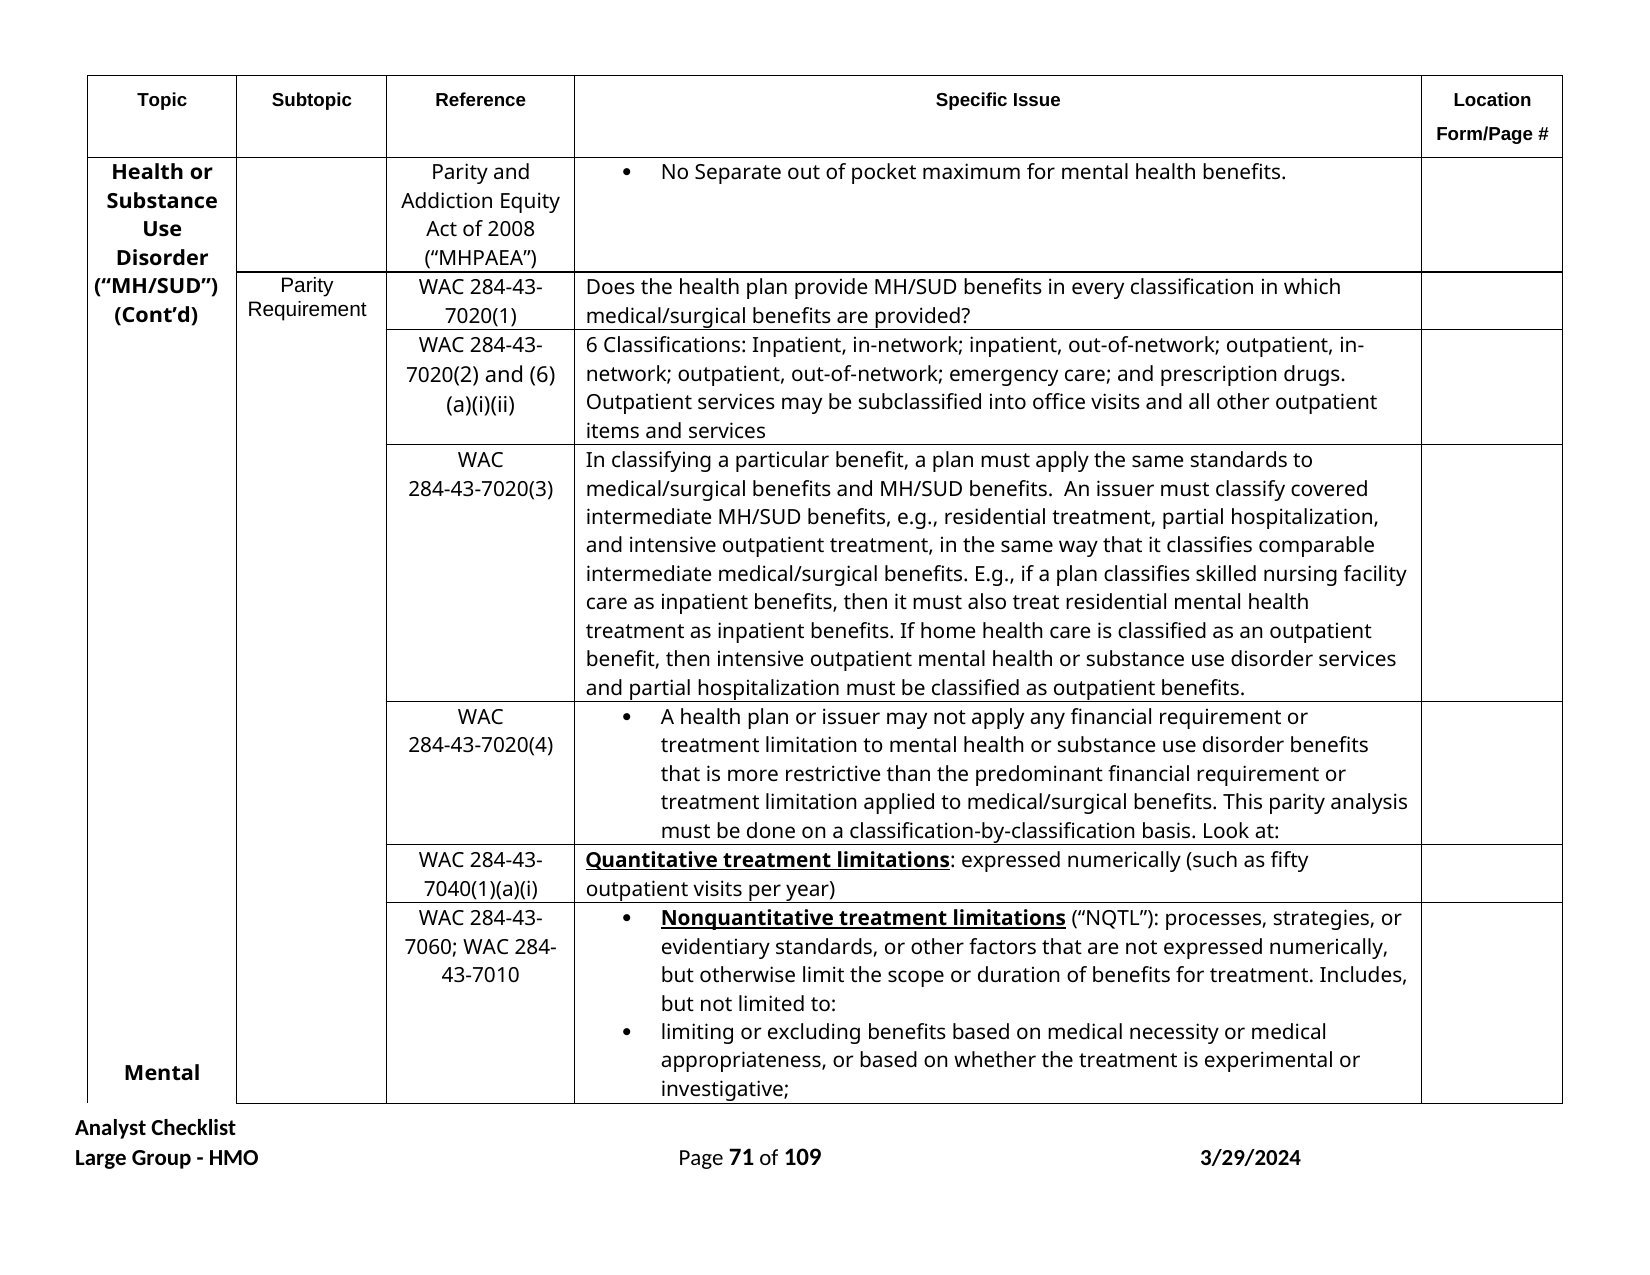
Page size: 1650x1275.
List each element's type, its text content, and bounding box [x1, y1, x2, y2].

table_cell 6 Classifications: Inpatient, in-network; inpatient, out-of-network; outpatient, in-network; outpatient, out-of-network; emergency care; and prescription drugs. Outpatient services may be subclassified into office visits and all other outpatient items and services [575, 330, 1421, 444]
table_header Location Form/Page # [1422, 76, 1562, 157]
table_cell A health plan or issuer may not apply any financial requirement or treatment limitation to mental health or substance use disorder benefits that is more restrictive than the predominant financial requirement or treatment limitation applied to medical/surgical benefits. This parity analysis must be done on a classification-by-classification basis. Look at: [575, 702, 1421, 844]
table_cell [387, 158, 574, 271]
table_cell [1422, 903, 1562, 1102]
table_cell [1422, 330, 1562, 444]
table_cell In classifying a particular benefit, a plan must apply the same standards to medical/surgical benefits and MH/SUD benefits. An issuer must classify covered intermediate MH/SUD benefits, e.g., residential treatment, partial hospitalization, and intensive outpatient treatment, in the same way that it classifies comparable intermediate medical/surgical benefits. E.g., if a plan classifies skilled nursing facility care as inpatient benefits, then it must also treat residential mental health treatment as inpatient benefits. If home health care is classified as an outpatient benefit, then intensive outpatient mental health or substance use disorder services and partial hospitalization must be classified as outpatient benefits. [575, 445, 1421, 701]
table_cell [575, 158, 1421, 271]
table_header Topic [88, 76, 236, 157]
table_cell WAC 284-43-7020(4) [387, 702, 574, 844]
table_header Reference [387, 76, 574, 157]
table_cell [1422, 845, 1562, 902]
table_cell Does the health plan provide MH/SUD benefits in every classification in which medical/surgical benefits are provided? [575, 273, 1421, 329]
table_cell [1422, 702, 1562, 844]
table_cell Parity Requirement Parity Requirement (Cont’d) [237, 273, 386, 1102]
table_header Specific Issue [575, 76, 1421, 157]
table_cell [1422, 273, 1562, 329]
table_cell WAC 284-43-7020(3) [387, 445, 574, 701]
table_cell [1422, 445, 1562, 701]
table_cell Quantitative treatment limitations: expressed numerically (such as fifty outpatient visits per year) [575, 845, 1421, 902]
table_cell WAC 284-43-7020(1) [387, 273, 574, 329]
table_cell [1422, 158, 1562, 271]
table_header Subtopic [237, 76, 386, 157]
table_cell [575, 903, 1421, 1102]
table_cell WAC 284-43-7020(2) and (6)(a)(i)(ii) [387, 330, 574, 444]
table_cell WAC 284-43-7060; WAC 284-43-7010 [387, 903, 574, 1102]
table_cell WAC 284-43-7040(1)(a)(i) [387, 845, 574, 902]
